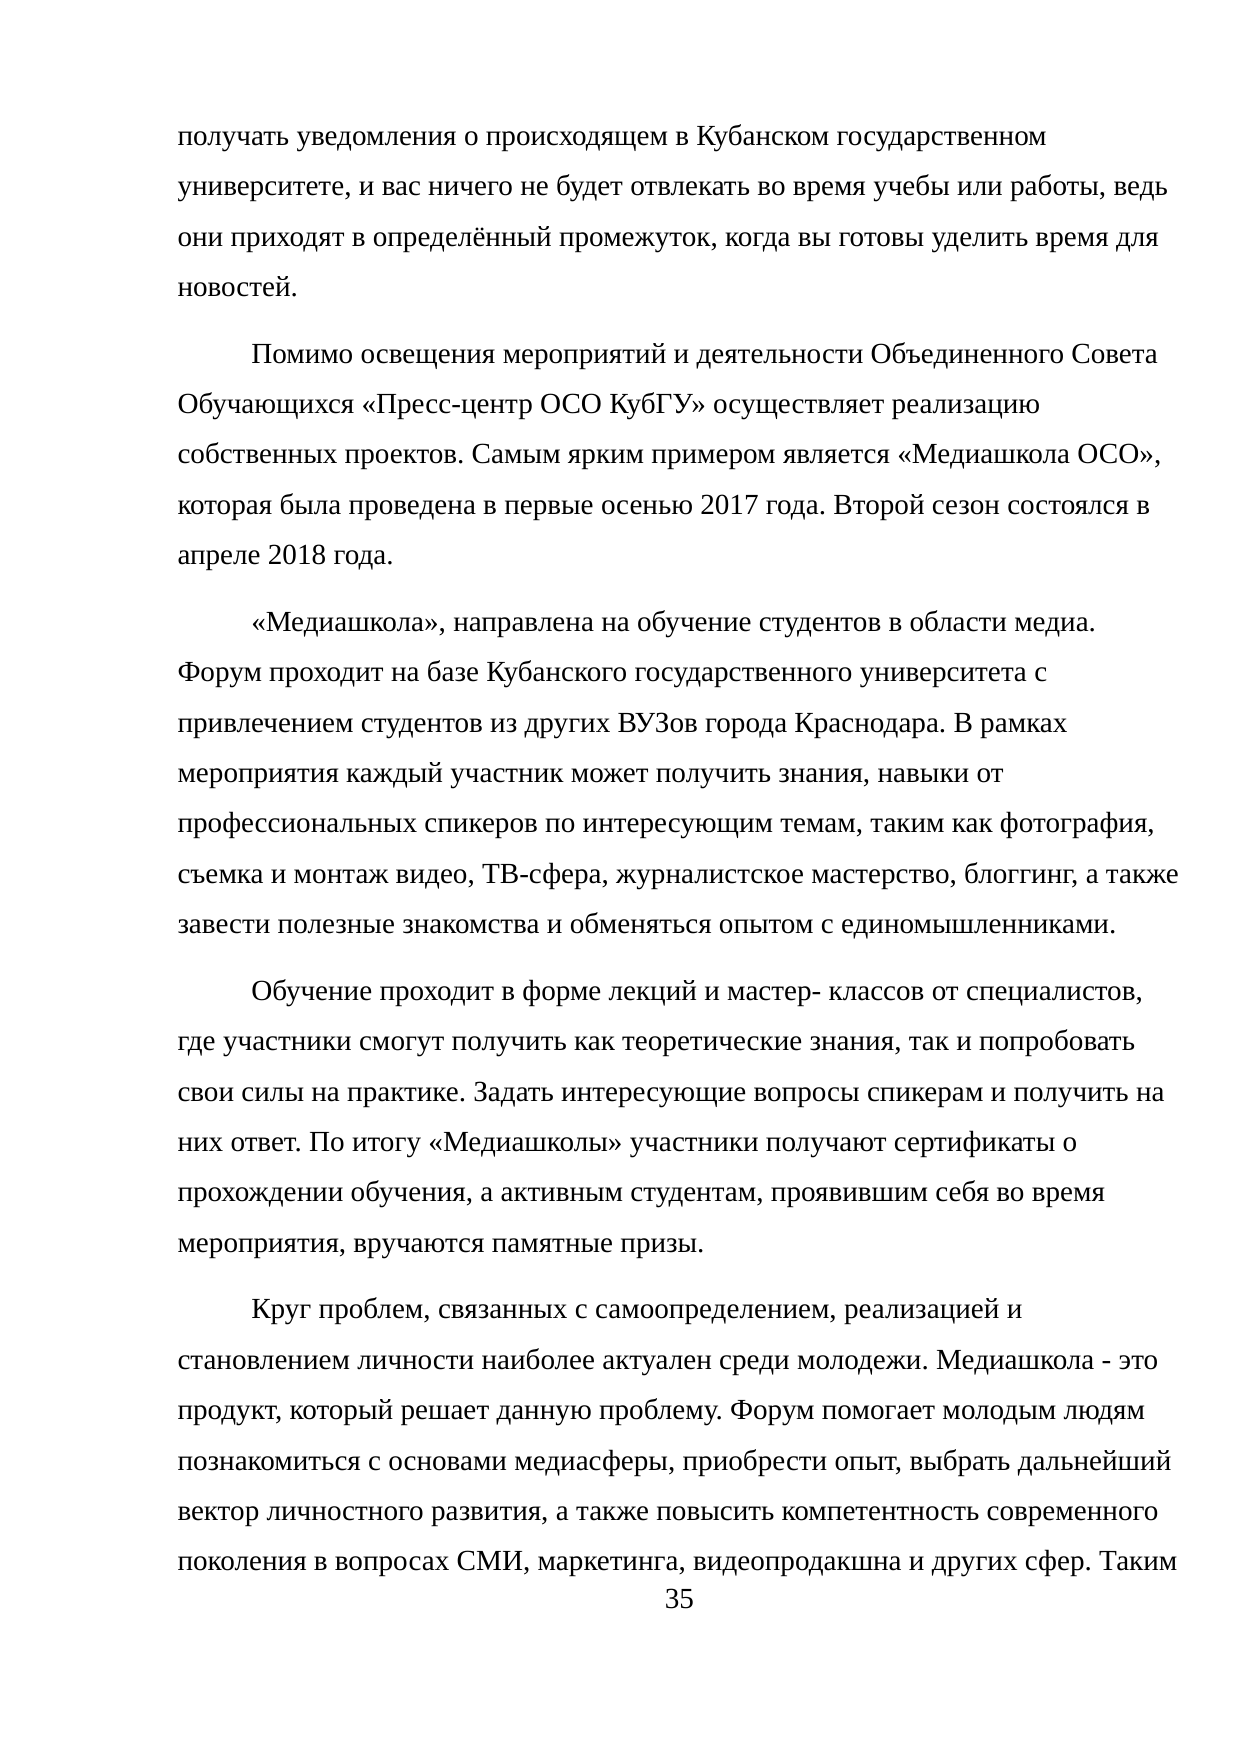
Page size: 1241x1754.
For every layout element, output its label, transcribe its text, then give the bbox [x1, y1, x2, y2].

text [177, 118, 1181, 303]
text Обучение проходит в форме лекций и мастер- классов от специалистов, где участники смогут получить как теоретические знания, так и попробовать свои силы на практике. Задать интересующие вопросы спикерам и получить на них ответ. По итогу «Медиашколы» участники получают сертификаты о прохождении обучения, а активным студентам, проявившим себя во время мероприятия, вручаются памятные призы. [177, 973, 1181, 1258]
text «Медиашкола», направлена на обучение студентов в области медиа. Форум проходит на базе Кубанского государственного университета с привлечением студентов из других ВУЗов города Краснодара. В рамках мероприятия каждый участник может получить знания, навыки от профессиональных спикеров по интересующим темам, таким как фотография, съемка и монтаж видео, ТВ-сфера, журналистское мастерство, блоггинг, а также завести полезные знакомства и обменяться опытом с единомышленниками. [177, 604, 1181, 940]
text Помимо освещения мероприятий и деятельности Объединенного Совета Обучающихся «Пресс-центр ОСО КубГУ» осуществляет реализацию собственных проектов. Самым ярким примером является «Медиашкола ОСО», которая была проведена в первые осенью 2017 года. Второй сезон состоялся в апреле 2018 года. [177, 336, 1181, 571]
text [177, 1292, 1181, 1577]
